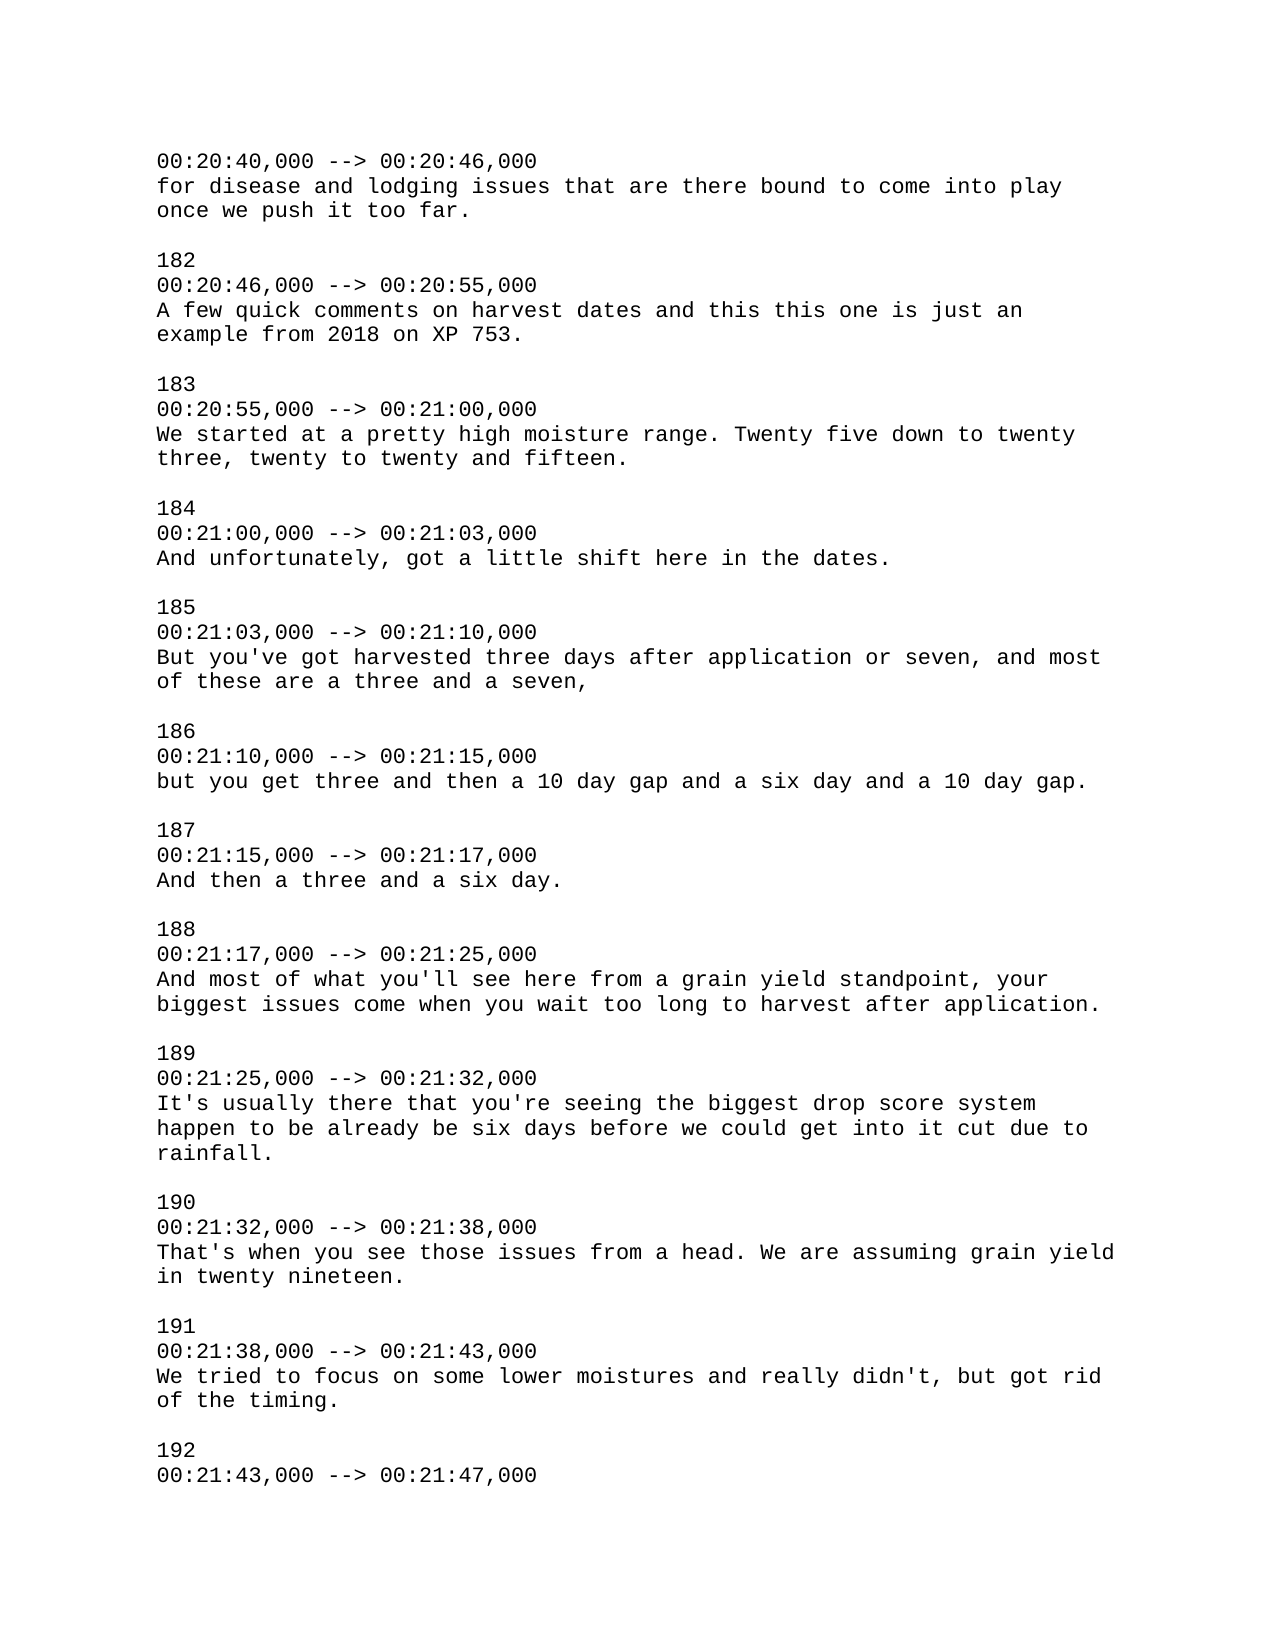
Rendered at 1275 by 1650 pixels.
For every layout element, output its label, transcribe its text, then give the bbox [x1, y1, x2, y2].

text And unfortunately, got a little shift here in the dates. [156, 547, 1118, 571]
text 00:21:38,000 --> 00:21:43,000 [156, 1340, 1118, 1365]
text 00:20:40,000 --> 00:20:46,000 [156, 150, 1118, 175]
text 00:21:17,000 --> 00:21:25,000 [156, 943, 1118, 968]
text 188 [156, 918, 1118, 943]
text We started at a pretty high moisture range. Twenty five down to twenty three, twenty to twenty and fifteen. [156, 423, 1118, 472]
text 182 [156, 249, 1118, 274]
text 192 [156, 1439, 1118, 1464]
text And then a three and a six day. [156, 869, 1118, 894]
text 183 [156, 373, 1118, 398]
text And most of what you'll see here from a grain yield standpoint, your biggest issues come when you wait too long to harvest after application. [156, 968, 1118, 1018]
text 00:21:03,000 --> 00:21:10,000 [156, 621, 1118, 646]
text 00:21:25,000 --> 00:21:32,000 [156, 1067, 1118, 1092]
text A few quick comments on harvest dates and this this one is just an example from 2018 on XP 753. [156, 299, 1118, 348]
text 186 [156, 720, 1118, 745]
text We tried to focus on some lower moistures and really didn't, but got rid of the timing. [156, 1365, 1118, 1414]
text 00:21:10,000 --> 00:21:15,000 [156, 745, 1118, 770]
text 00:21:00,000 --> 00:21:03,000 [156, 522, 1118, 547]
text 189 [156, 1042, 1118, 1067]
text but you get three and then a 10 day gap and a six day and a 10 day gap. [156, 770, 1118, 794]
text 191 [156, 1315, 1118, 1340]
text 185 [156, 596, 1118, 621]
text 00:21:32,000 --> 00:21:38,000 [156, 1216, 1118, 1241]
text That's when you see those issues from a head. We are assuming grain yield in twenty nineteen. [156, 1241, 1118, 1290]
text 190 [156, 1191, 1118, 1216]
text for disease and lodging issues that are there bound to come into play once we push it too far. [156, 175, 1118, 224]
text 184 [156, 497, 1118, 522]
text It's usually there that you're seeing the biggest drop score system happen to be already be six days before we could get into it cut due to rainfall. [156, 1092, 1118, 1166]
text 00:21:43,000 --> 00:21:47,000 [156, 1464, 1118, 1489]
text 00:20:46,000 --> 00:20:55,000 [156, 274, 1118, 299]
text 00:20:55,000 --> 00:21:00,000 [156, 398, 1118, 423]
text But you've got harvested three days after application or seven, and most of these are a three and a seven, [156, 646, 1118, 695]
text 187 [156, 819, 1118, 844]
text 00:21:15,000 --> 00:21:17,000 [156, 844, 1118, 869]
